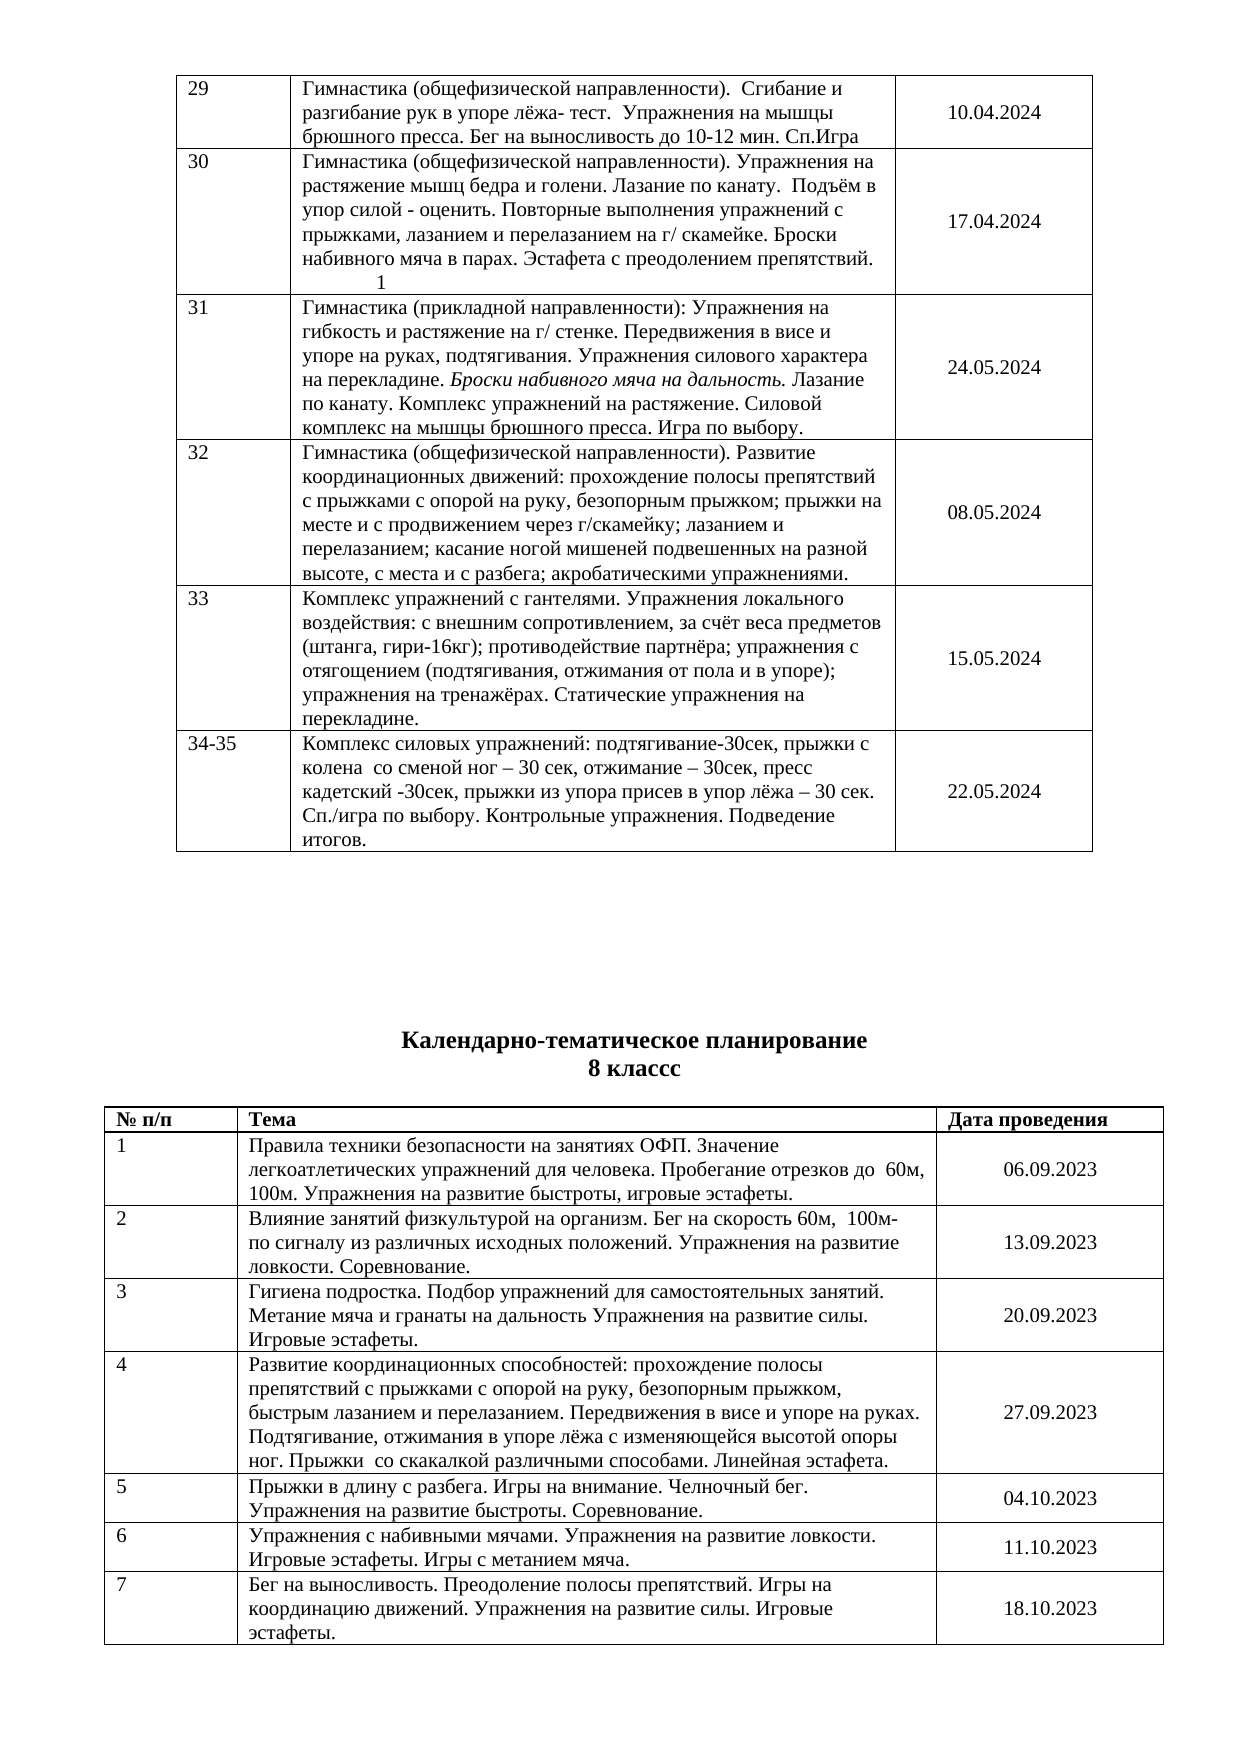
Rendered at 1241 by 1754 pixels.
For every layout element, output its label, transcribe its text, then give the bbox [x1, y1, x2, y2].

table_cell Упражнения с набивными мячами. Упражнения на развитие ловкости. Игровые эстафеты. Игры с метанием мяча. [238, 1523, 936, 1571]
table_cell 33 [177, 586, 290, 730]
table_cell 22.05.2024 [896, 731, 1092, 851]
table_cell 08.05.2024 [896, 440, 1092, 584]
table_cell Гимнастика (прикладной направленности): Упражнения на гибкость и растяжение на г/ стенке. Передвижения в висе и упоре на руках, подтягивания. Упражнения силового характера на перекладине. Броски набивного мяча на дальность. Лазание по канату. Комплекс упражнений на растяжение. Силовой комплекс на мышцы брюшного пресса. Игра по выбору. [291, 295, 895, 439]
table_cell 7 [105, 1572, 237, 1644]
table_cell 17.04.2024 [896, 149, 1092, 294]
table_cell Гимнастика (общефизической направленности). Сгибание и разгибание рук в упоре лёжа- тест. Упражнения на мышцы брюшного пресса. Бег на выносливость до 10-12 мин. Сп.Игра [291, 76, 895, 148]
table_cell 34-35 [177, 731, 290, 851]
table_cell Гимнастика (общефизической направленности). Развитие координационных движений: прохождение полосы препятствий с прыжками с опорой на руку, безопорным прыжком; прыжки на месте и с продвижением через г/скамейку; лазанием и перелазанием; касание ногой мишеней подвешенных на разной высоте, с места и с разбега; акробатическими упражнениями. [291, 440, 895, 584]
table_cell 29 [177, 76, 290, 148]
table_cell Развитие координационных способностей: прохождение полосы препятствий с прыжками с опорой на руку, безопорным прыжком, быстрым лазанием и перелазанием. Передвижения в висе и упоре на руках. Подтягивание, отжимания в упоре лёжа с изменяющейся высотой опоры ног. Прыжки со скакалкой различными способами. Линейная эстафета. [238, 1352, 936, 1472]
table_header Тема [238, 1108, 936, 1131]
table_cell 6 [105, 1523, 237, 1571]
table_cell 13.09.2023 [937, 1206, 1163, 1278]
table_cell Бег на выносливость. Преодоление полосы препятствий. Игры на координацию движений. Упражнения на развитие силы. Игровые эстафеты. [238, 1572, 936, 1644]
table_cell Комплекс упражнений с гантелями. Упражнения локального воздействия: с внешним сопротивлением, за счёт веса предметов (штанга, гири-16кг); противодействие партнёра; упражнения с отягощением (подтягивания, отжимания от пола и в упоре); упражнения на тренажёрах. Статические упражнения на перекладине. [291, 586, 895, 730]
table_cell 1 [105, 1133, 237, 1205]
table_header № п/п [105, 1108, 237, 1131]
table_cell 10.04.2024 [896, 76, 1092, 148]
table_cell 3 [105, 1279, 237, 1351]
table_cell Правила техники безопасности на занятиях ОФП. Значение легкоатлетических упражнений для человека. Пробегание отрезков до 60м, 100м. Упражнения на развитие быстроты, игровые эстафеты. [238, 1133, 936, 1205]
table_header Дата проведения [937, 1108, 1163, 1131]
table_cell 30 [177, 149, 290, 294]
table_cell 18.10.2023 [937, 1572, 1163, 1644]
table_cell 20.09.2023 [937, 1279, 1163, 1351]
table_cell Гимнастика (общефизической направленности). Упражнения на растяжение мышц бедра и голени. Лазание по канату. Подъём в упор силой - оценить. Повторные выполнения упражнений с прыжками, лазанием и перелазанием на г/ скамейке. Броски набивного мяча в парах. Эстафета с преодолением препятствий. 1 [291, 149, 895, 294]
text 8 классс [103, 1053, 1165, 1082]
table_cell 11.10.2023 [937, 1523, 1163, 1571]
table_cell 24.05.2024 [896, 295, 1092, 439]
table_cell Прыжки в длину с разбега. Игры на внимание. Челночный бег. Упражнения на развитие быстроты. Соревнование. [238, 1474, 936, 1522]
table_cell 4 [105, 1352, 237, 1472]
table_cell Комплекс силовых упражнений: подтягивание-30сек, прыжки с колена со сменой ног – 30 сек, отжимание – 30сек, пресс кадетский -30сек, прыжки из упора присев в упор лёжа – 30 сек. Сп./игра по выбору. Контрольные упражнения. Подведение итогов. [291, 731, 895, 851]
table_cell 06.09.2023 [937, 1133, 1163, 1205]
table_cell 32 [177, 440, 290, 584]
table_cell Гигиена подростка. Подбор упражнений для самостоятельных занятий. Метание мяча и гранаты на дальность Упражнения на развитие силы. Игровые эстафеты. [238, 1279, 936, 1351]
text Календарно-тематическое планирование [103, 1025, 1165, 1053]
table_cell 5 [105, 1474, 237, 1522]
table_cell 04.10.2023 [937, 1474, 1163, 1522]
table_cell 2 [105, 1206, 237, 1278]
table_cell Влияние занятий физкультурой на организм. Бег на скорость 60м, 100м- по сигналу из различных исходных положений. Упражнения на развитие ловкости. Соревнование. [238, 1206, 936, 1278]
table_cell 15.05.2024 [896, 586, 1092, 730]
table_cell 31 [177, 295, 290, 439]
table_cell 27.09.2023 [937, 1352, 1163, 1472]
